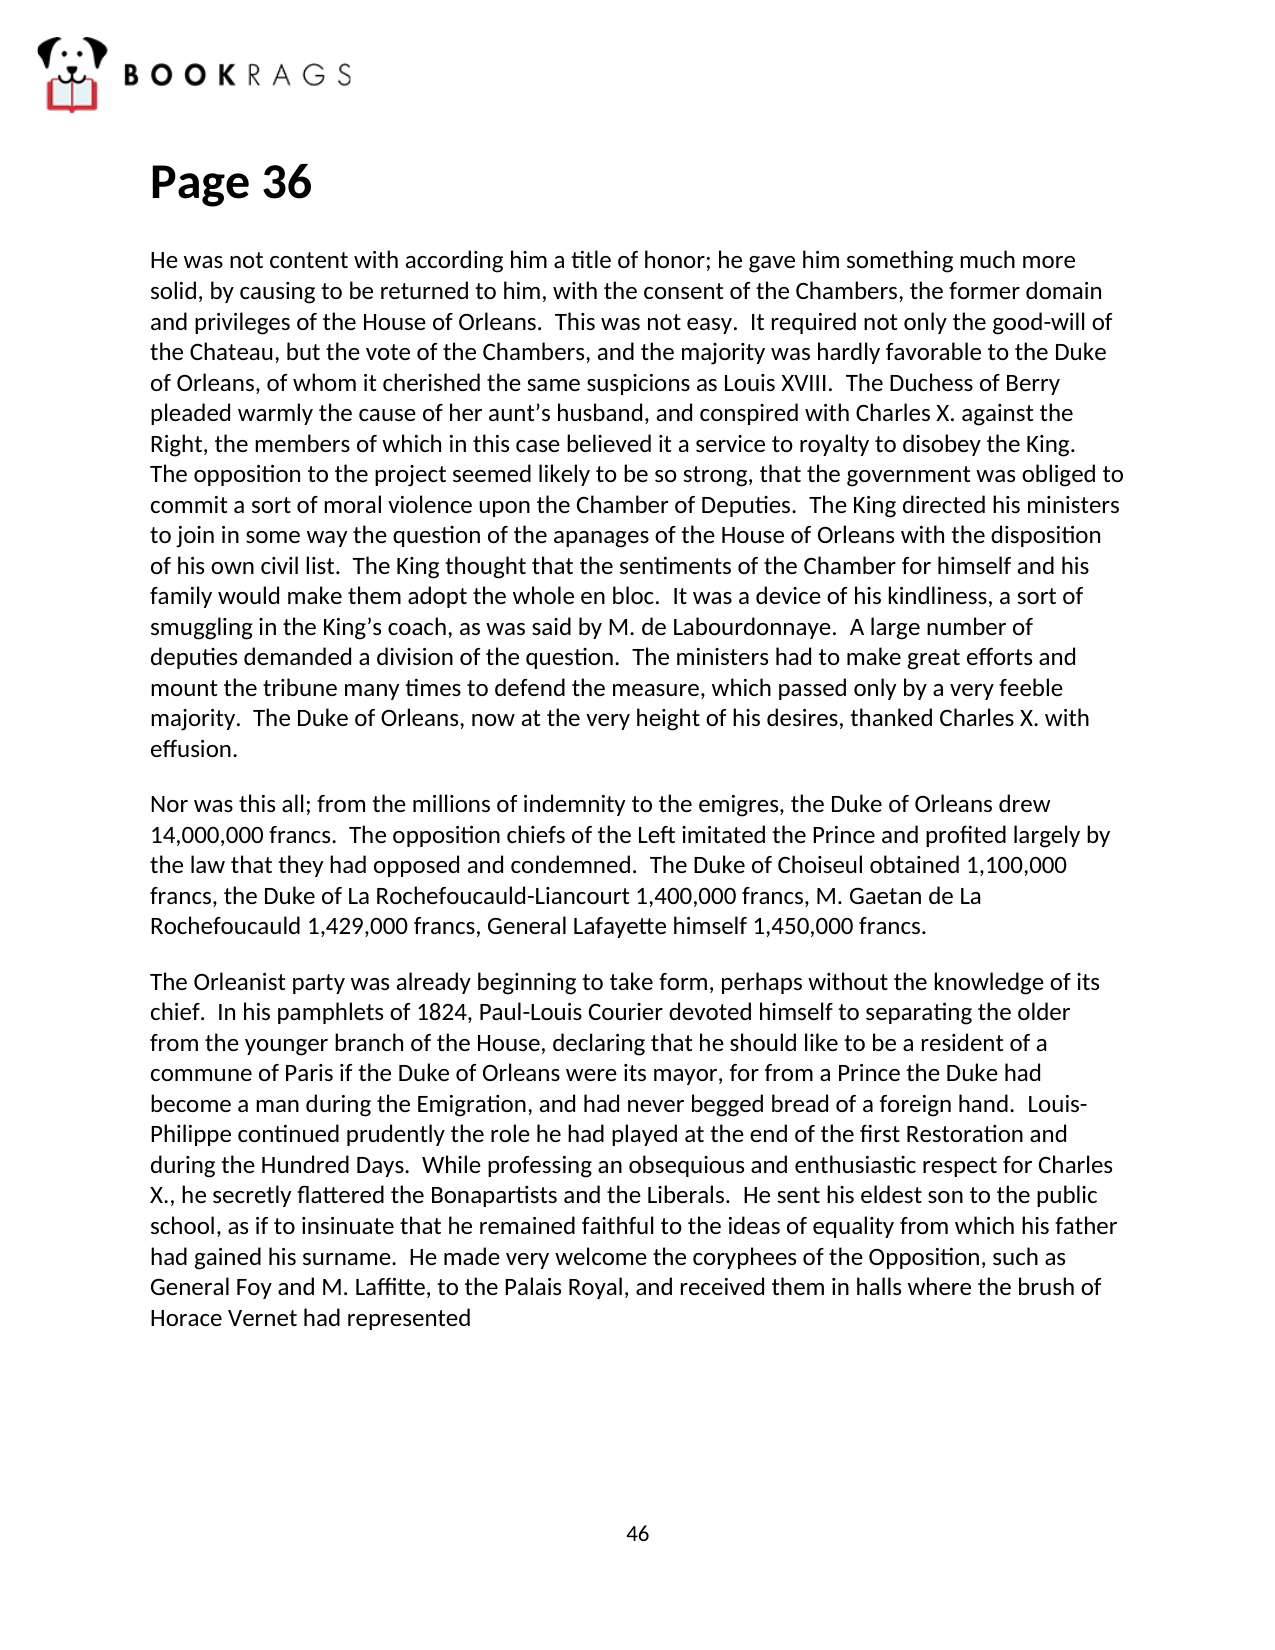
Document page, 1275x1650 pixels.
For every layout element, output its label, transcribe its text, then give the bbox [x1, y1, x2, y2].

text Page 36 [150, 150, 1125, 211]
picture [37, 37, 351, 113]
text He was not content with according him a title of honor; he gave him something much more solid, by causing to be returned to him, with the consent of the Chambers, the former domain and privileges of the House of Orleans. This was not easy. It required not only the good-will of the Chateau, but the vote of the Chambers, and the majority was hardly favorable to the Duke of Orleans, of whom it cherished the same suspicions as Louis XVIII. The Duchess of Berry pleaded warmly the cause of her aunt’s husband, and conspired with Charles X. against the Right, the members of which in this case believed it a service to royalty to disobey the King. The opposition to the project seemed likely to be so strong, that the government was obliged to commit a sort of moral violence upon the Chamber of Deputies. The King directed his ministers to join in some way the question of the apanages of the House of Orleans with the disposition of his own civil list. The King thought that the sentiments of the Chamber for himself and his family would make them adopt the whole en bloc. It was a device of his kindliness, a sort of smuggling in the King’s coach, as was said by M. de Labourdonnaye. A large number of deputies demanded a division of the question. The ministers had to make great efforts and mount the tribune many times to defend the measure, which passed only by a very feeble majority. The Duke of Orleans, now at the very height of his desires, thanked Charles X. with effusion. [150, 244, 1125, 763]
text Nor was this all; from the millions of indemnity to the emigres, the Duke of Orleans drew 14,000,000 francs. The opposition chiefs of the Left imitated the Prince and profited largely by the law that they had opposed and condemned. The Duke of Choiseul obtained 1,100,000 francs, the Duke of La Rochefoucauld-Liancourt 1,400,000 francs, M. Gaetan de La Rochefoucauld 1,429,000 francs, General Lafayette himself 1,450,000 francs. [150, 788, 1125, 941]
text The Orleanist party was already beginning to take form, perhaps without the knowledge of its chief. In his pamphlets of 1824, Paul-Louis Courier devoted himself to separating the older from the younger branch of the House, declaring that he should like to be a resident of a commune of Paris if the Duke of Orleans were its mayor, for from a Prince the Duke had become a man during the Emigration, and had never begged bread of a foreign hand. Louis-Philippe continued prudently the role he had played at the end of the first Restoration and during the Hundred Days. While professing an obsequious and enthusiastic respect for Charles X., he secretly flattered the Bonapartists and the Liberals. He sent his eldest son to the public school, as if to insinuate that he remained faithful to the ideas of equality from which his father had gained his surname. He made very welcome the coryphees of the Opposition, such as General Foy and M. Laffitte, to the Palais Royal, and received them in halls where the brush of Horace Vernet had represented [150, 966, 1125, 1332]
